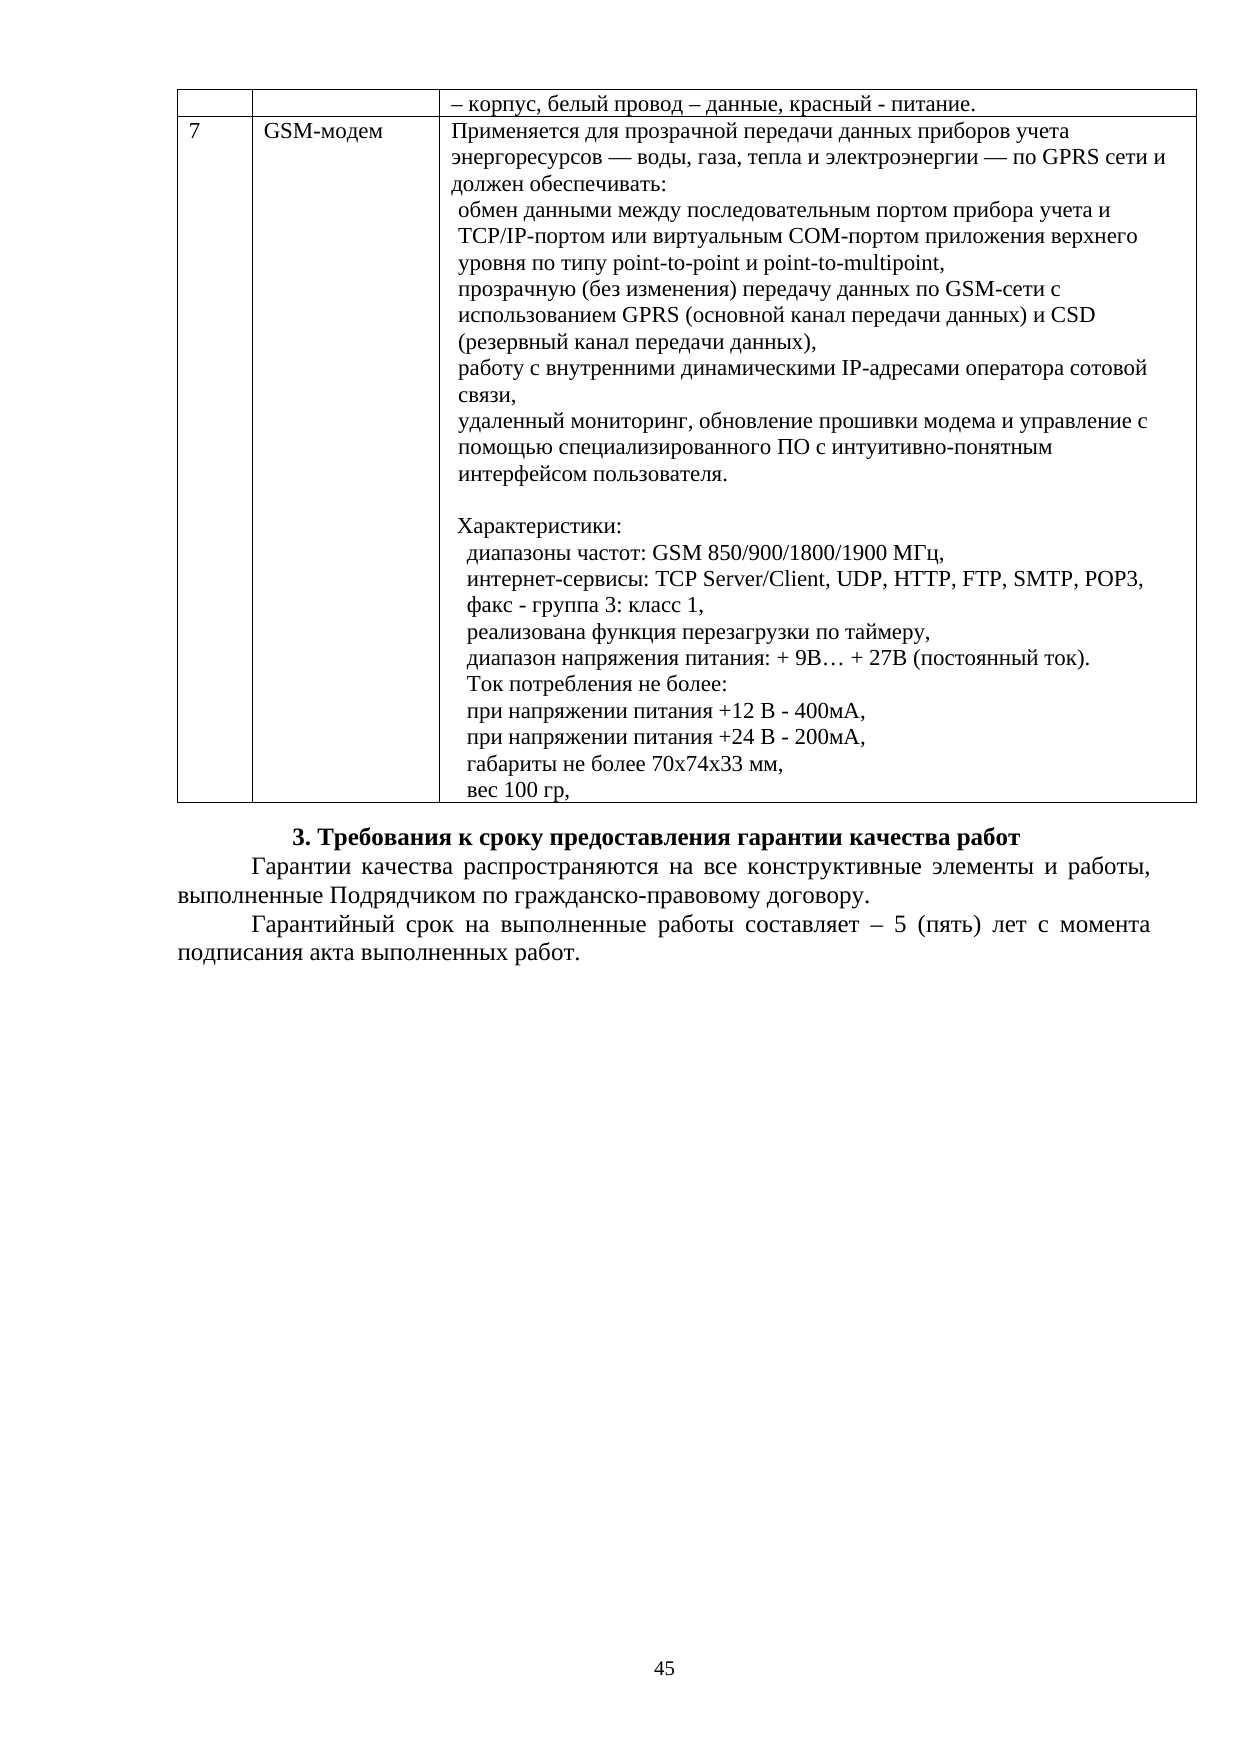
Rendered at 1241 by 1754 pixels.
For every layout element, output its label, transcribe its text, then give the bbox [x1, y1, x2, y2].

table_cell 6 [178, 90, 252, 116]
table_cell GSM-модем [253, 117, 439, 802]
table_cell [253, 90, 439, 116]
table_cell 7 [178, 117, 252, 802]
text 3. Требования к сроку предоставления гарантии качества работ [177, 822, 1136, 851]
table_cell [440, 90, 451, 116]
table_cell Применяется для прозрачной передачи данных приборов учета энергоресурсов — воды, газа, тепла и электроэнергии — по GPRS сети и должен обеспечивать: обмен данными между последовательным портом прибора учета и TCP/IP-портом или виртуальным COM-портом приложения верхнего уровня по типу point-to-point и point-to-multipoint, прозрачную (без изменения) передачу данных по GSM-сети с использованием GPRS (основной канал передачи данных) и CSD (резервный канал передачи данных), работу с внутренними динамическими IP-адресами оператора сотовой связи, удаленный мониторинг, обновление прошивки модема и управление с помощью специализированного ПО с интуитивно-понятным интерфейсом пользователя. Характеристики: диапазоны частот: GSM 850/900/1800/1900 MГц, интернет-сервисы: TCP Server/Client, UDP, HTTP, FTP, SMTP, POP3, факс - группа 3: класс 1, реализована функция перезагрузки по таймеру, диапазон напряжения питания: + 9В… + 27В (постоянный ток). Ток потребления не более: при напряжении питания +12 В - 400мА, при напряжении питания +24 В - 200мА, габариты не более 70х74х33 мм, вес 100 гр, [440, 117, 1196, 802]
text Гарантии качества распространяются на все конструктивные элементы и работы, выполненные Подрядчиком по гражданско-правовому договору. [177, 851, 1152, 909]
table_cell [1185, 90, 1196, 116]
text Гарантийный срок на выполненные работы составляет – 5 (пять) лет с момента подписания акта выполненных работ. [177, 909, 1152, 966]
